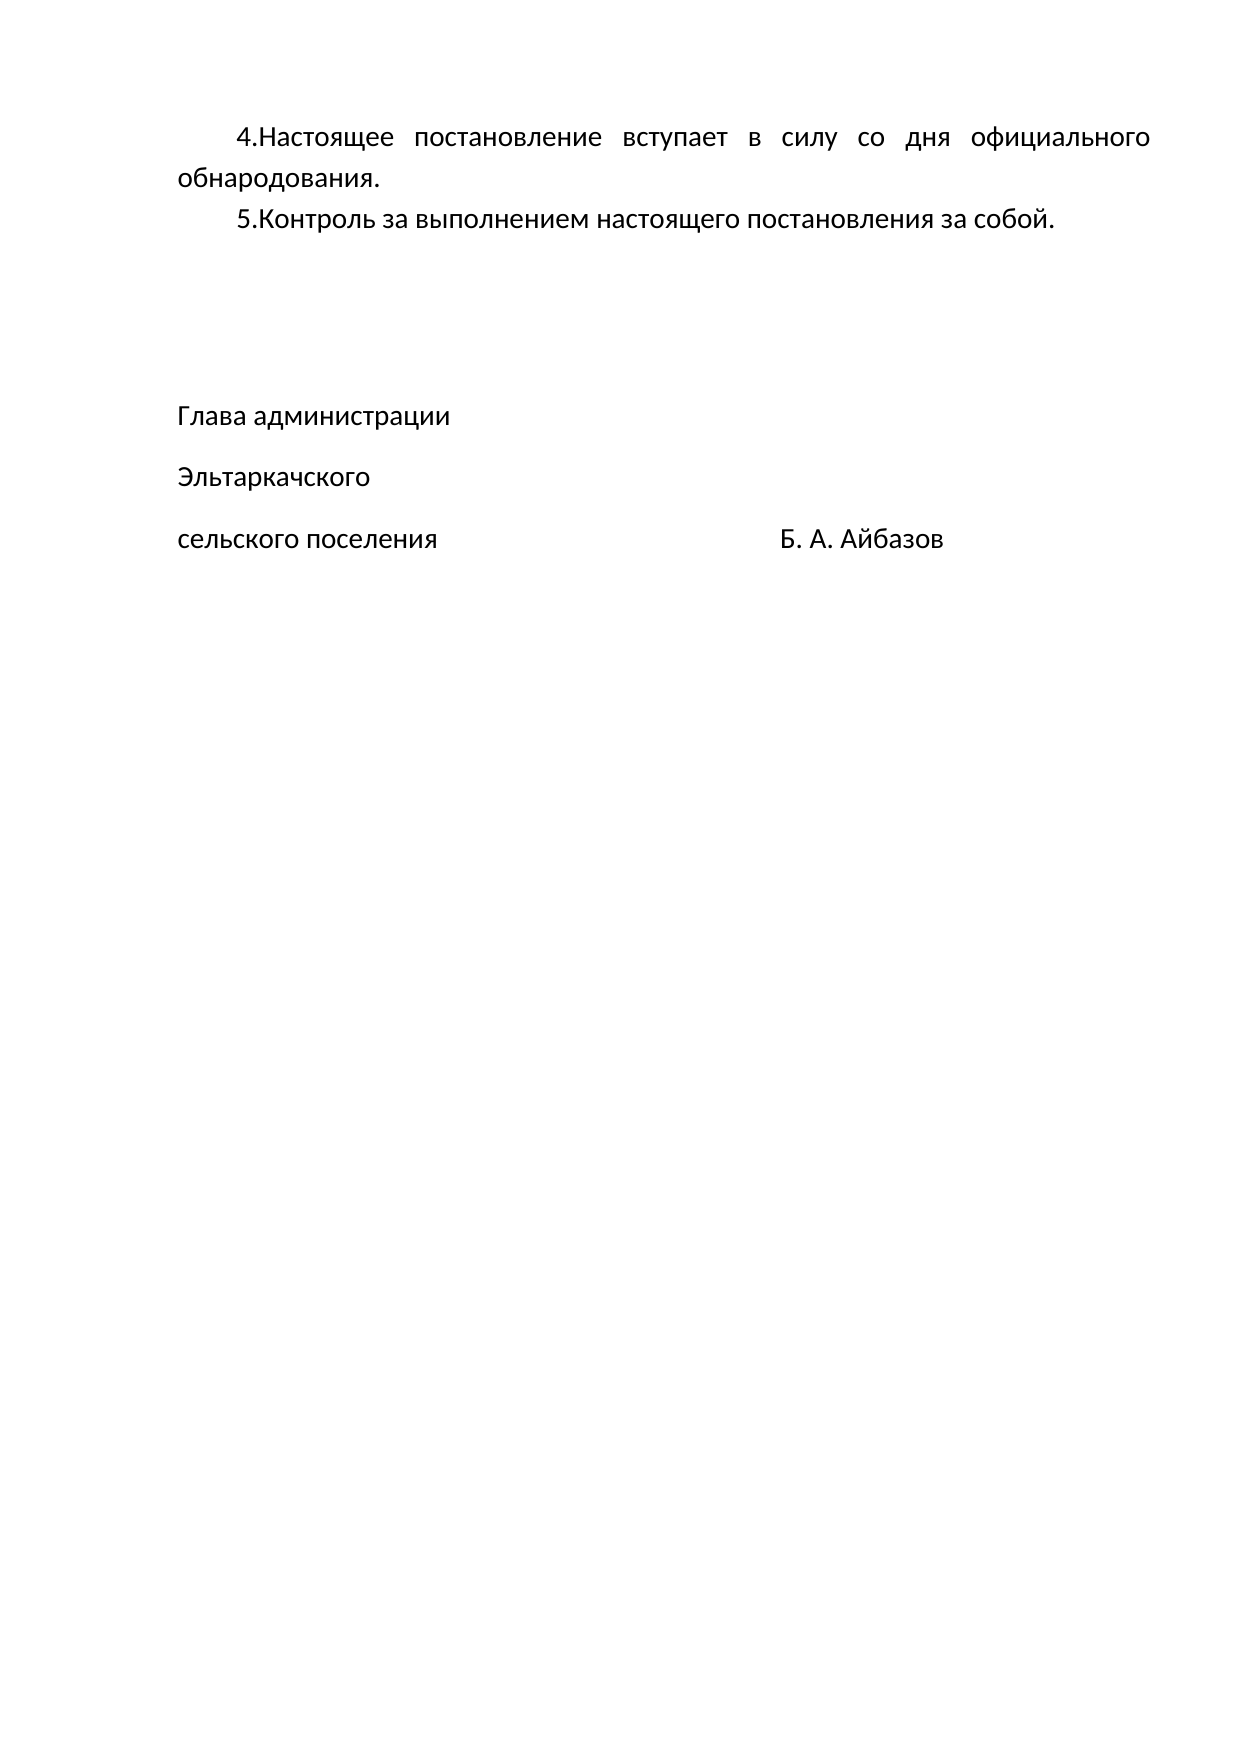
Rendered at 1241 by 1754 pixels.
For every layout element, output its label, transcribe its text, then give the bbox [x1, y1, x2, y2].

text Глава администрации [177, 397, 1152, 432]
text 4.Настоящее постановление вступает в силу со дня официального обнародования. [177, 118, 1152, 195]
text Эльтаркачского [177, 458, 1152, 494]
text 5.Контроль за выполнением настоящего постановления за собой. [177, 200, 1152, 236]
text сельского поселения Б. А. Айбазов [177, 520, 1152, 556]
